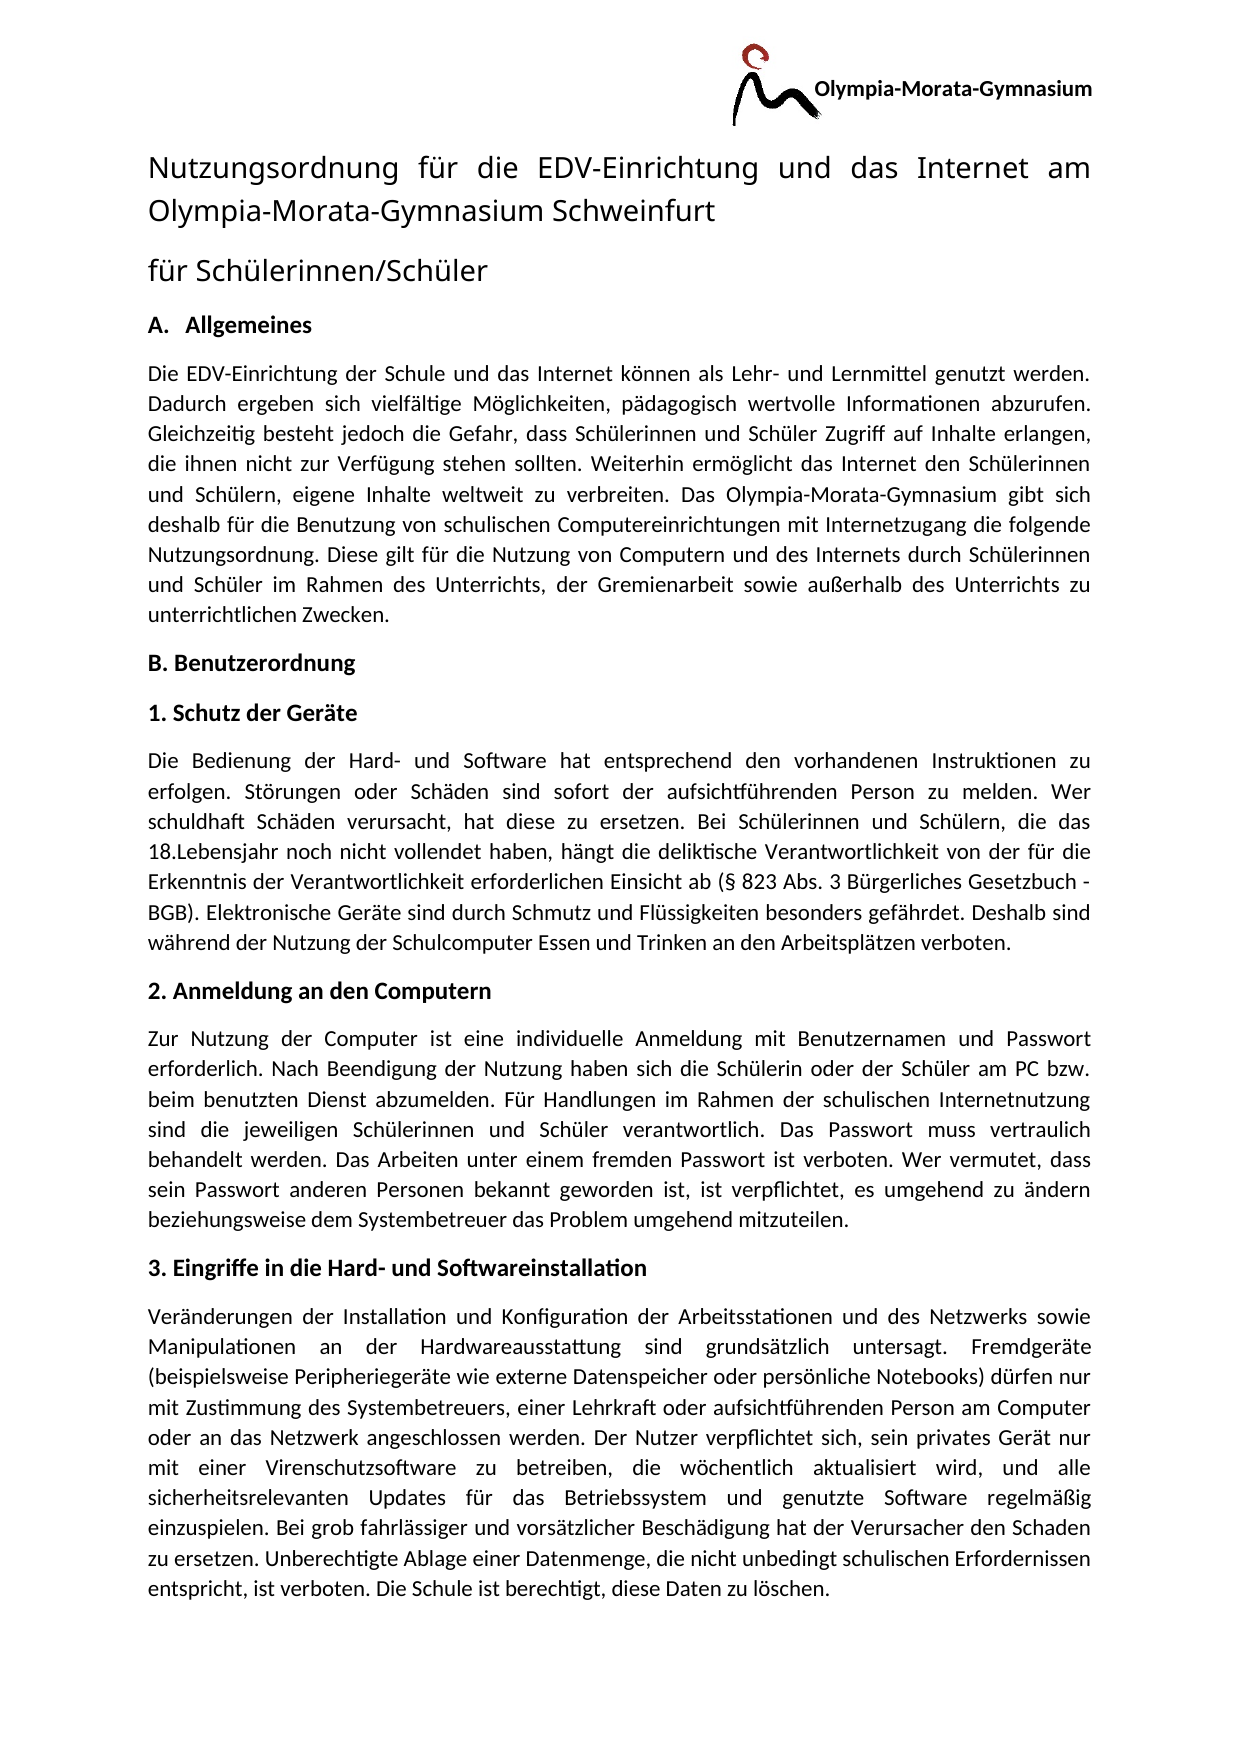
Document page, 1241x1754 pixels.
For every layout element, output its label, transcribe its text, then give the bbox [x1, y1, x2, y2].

picture [721, 36, 828, 133]
text Die Bedienung der Hard- und Software hat entsprechend den vorhandenen Instruktionen zu erfolgen. Störungen oder Schäden sind sofort der aufsichtführenden Person zu melden. Wer schuldhaft Schäden verursacht, hat diese zu ersetzen. Bei Schülerinnen und Schülern, die das 18.Lebensjahr noch nicht vollendet haben, hängt die deliktische Verantwortlichkeit von der für die Erkenntnis der Verantwortlichkeit erforderlichen Einsicht ab (§ 823 Abs. 3 Bürgerliches Gesetzbuch - BGB). Elektronische Geräte sind durch Schmutz und Flüssigkeiten besonders gefährdet. Deshalb sind während der Nutzung der Schulcomputer Essen und Trinken an den Arbeitsplätzen verboten. [148, 747, 1093, 956]
text Die EDV-Einrichtung der Schule und das Internet können als Lehr- und Lernmittel genutzt werden. Dadurch ergeben sich vielfältige Möglichkeiten, pädagogisch wertvolle Informationen abzurufen. Gleichzeitig besteht jedoch die Gefahr, dass Schülerinnen und Schüler Zugriff auf Inhalte erlangen, die ihnen nicht zur Verfügung stehen sollten. Weiterhin ermöglicht das Internet den Schülerinnen und Schülern, eigene Inhalte weltweit zu verbreiten. Das Olympia-Morata-Gymnasium gibt sich deshalb für die Benutzung von schulischen Computereinrichtungen mit Internetzugang die folgende Nutzungsordnung. Diese gilt für die Nutzung von Computern und des Internets durch Schülerinnen und Schüler im Rahmen des Unterrichts, der Gremienarbeit sowie außerhalb des Unterrichts zu unterrichtlichen Zwecken. [148, 359, 1093, 629]
text 2. Anmeldung an den Computern [148, 975, 1093, 1005]
text Nutzungsordnung für die EDV-Einrichtung und das Internet am Olympia-Morata-Gymnasium Schweinfurt [148, 148, 1093, 230]
text Veränderungen der Installation und Konfiguration der Arbeitsstationen und des Netzwerks sowie Manipulationen an der Hardwareausstattung sind grundsätzlich untersagt. Fremdgeräte (beispielsweise Peripheriegeräte wie externe Datenspeicher oder persönliche Notebooks) dürfen nur mit Zustimmung des Systembetreuers, einer Lehrkraft oder aufsichtführenden Person am Computer oder an das Netzwerk angeschlossen werden. Der Nutzer verpflichtet sich, sein privates Gerät nur mit einer Virenschutzsoftware zu betreiben, die wöchentlich aktualisiert wird, und alle sicherheitsrelevanten Updates für das Betriebssystem und genutzte Software regelmäßig einzuspielen. Bei grob fahrlässiger und vorsätzlicher Beschädigung hat der Verursacher den Schaden zu ersetzen. Unberechtigte Ablage einer Datenmenge, die nicht unbedingt schulischen Erfordernissen entspricht, ist verboten. Die Schule ist berechtigt, diese Daten zu löschen. [148, 1302, 1093, 1602]
text B. Benutzerordnung [148, 647, 1093, 678]
picture [818, 83, 826, 94]
list Allgemeines [148, 309, 1093, 340]
text Zur Nutzung der Computer ist eine individuelle Anmeldung mit Benutzernamen und Passwort erforderlich. Nach Beendigung der Nutzung haben sich die Schülerin oder der Schüler am PC bzw. beim benutzten Dienst abzumelden. Für Handlungen im Rahmen der schulischen Internetnutzung sind die jeweiligen Schülerinnen und Schüler verantwortlich. Das Passwort muss vertraulich behandelt werden. Das Arbeiten unter einem fremden Passwort ist verboten. Wer vermutet, dass sein Passwort anderen Personen bekannt geworden ist, ist verpflichtet, es umgehend zu ändern beziehungsweise dem Systembetreuer das Problem umgehend mitzuteilen. [148, 1024, 1093, 1234]
text für Schülerinnen/Schüler [148, 250, 1093, 289]
text 3. Eingriffe in die Hard- und Softwareinstallation [148, 1252, 1093, 1283]
text 1. Schutz der Geräte [148, 697, 1093, 728]
